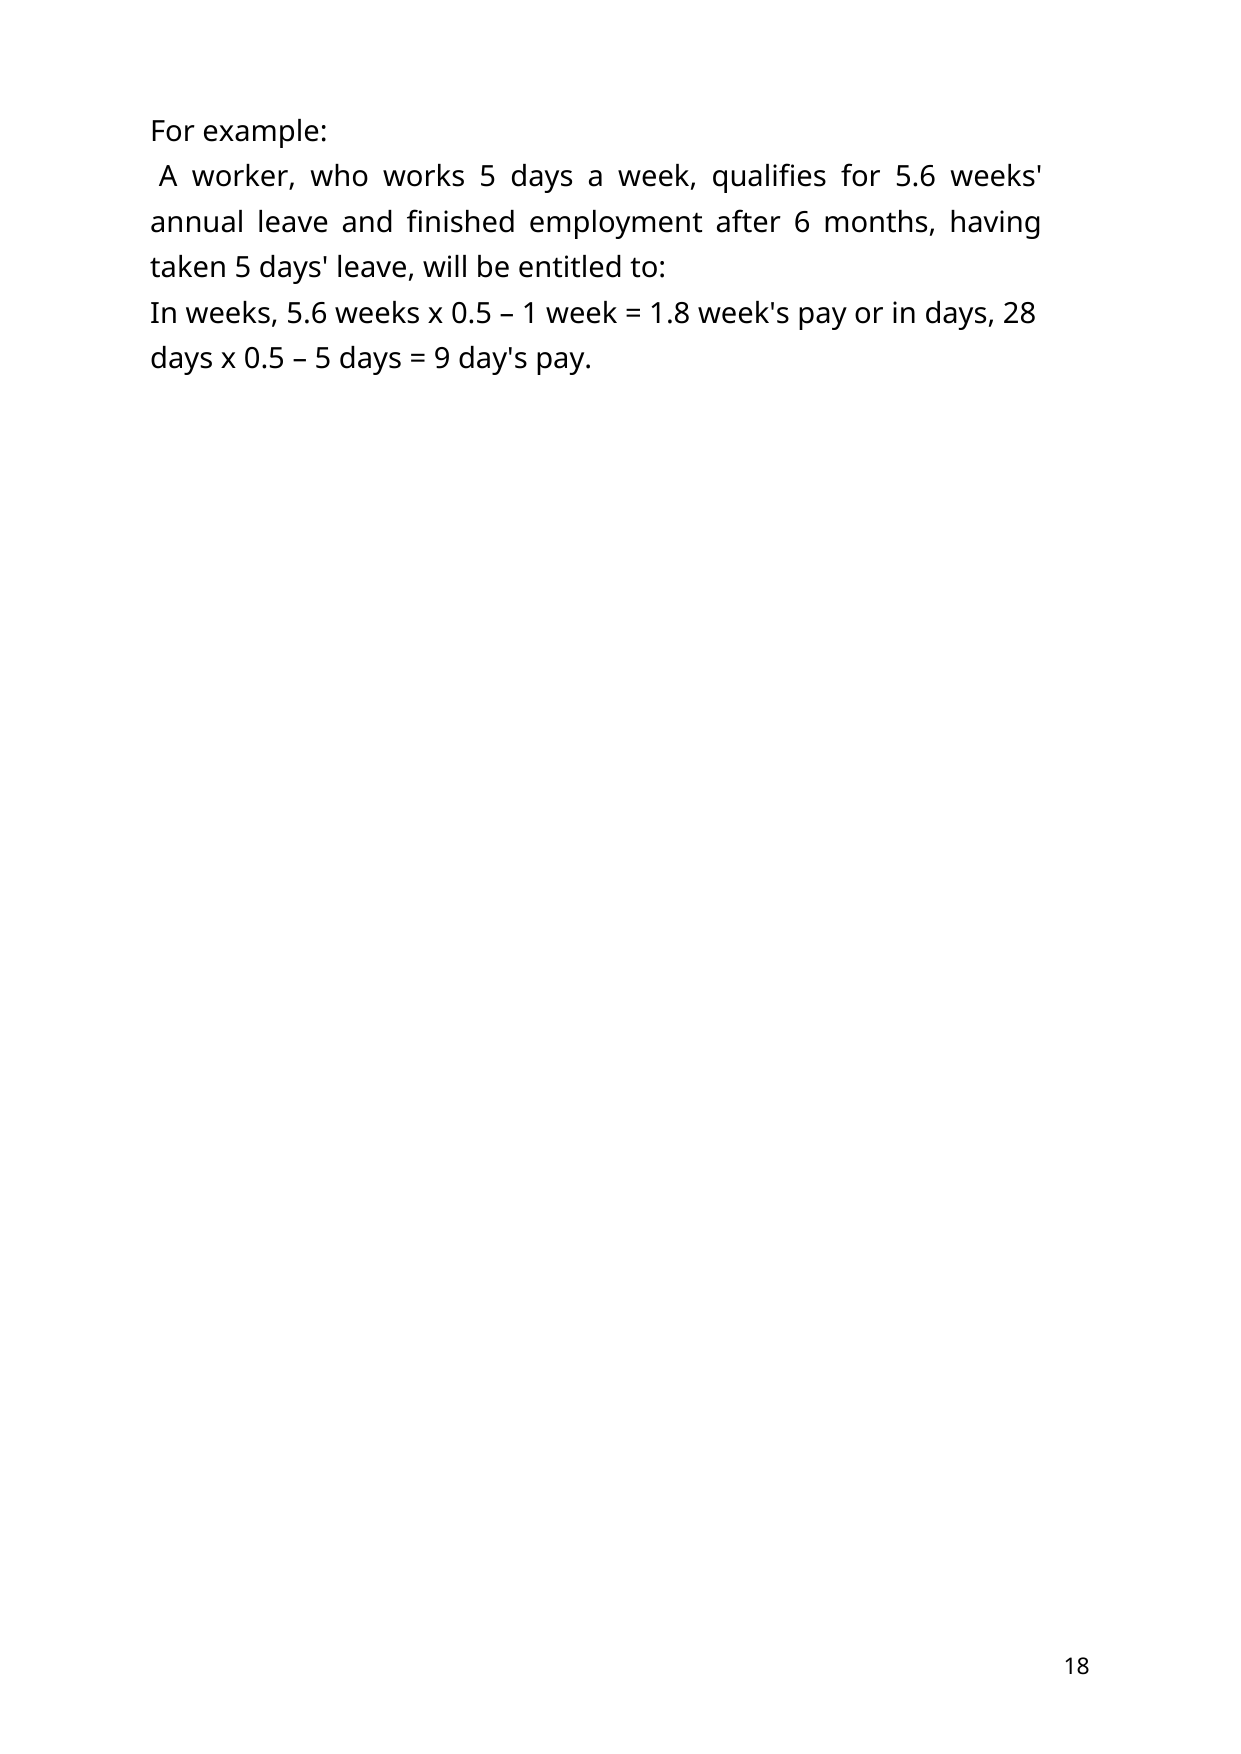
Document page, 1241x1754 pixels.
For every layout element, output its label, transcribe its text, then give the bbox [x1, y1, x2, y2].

text A worker, who works 5 days a week, qualifies for 5.6 weeks' annual leave and finished employment after 6 months, having taken 5 days' leave, will be entitled to: [150, 155, 1043, 286]
text In weeks, 5.6 weeks x 0.5 – 1 week = 1.8 week's pay or in days, 28 days x 0.5 – 5 days = 9 day's pay. [150, 292, 1083, 377]
text For example: [150, 110, 1084, 150]
